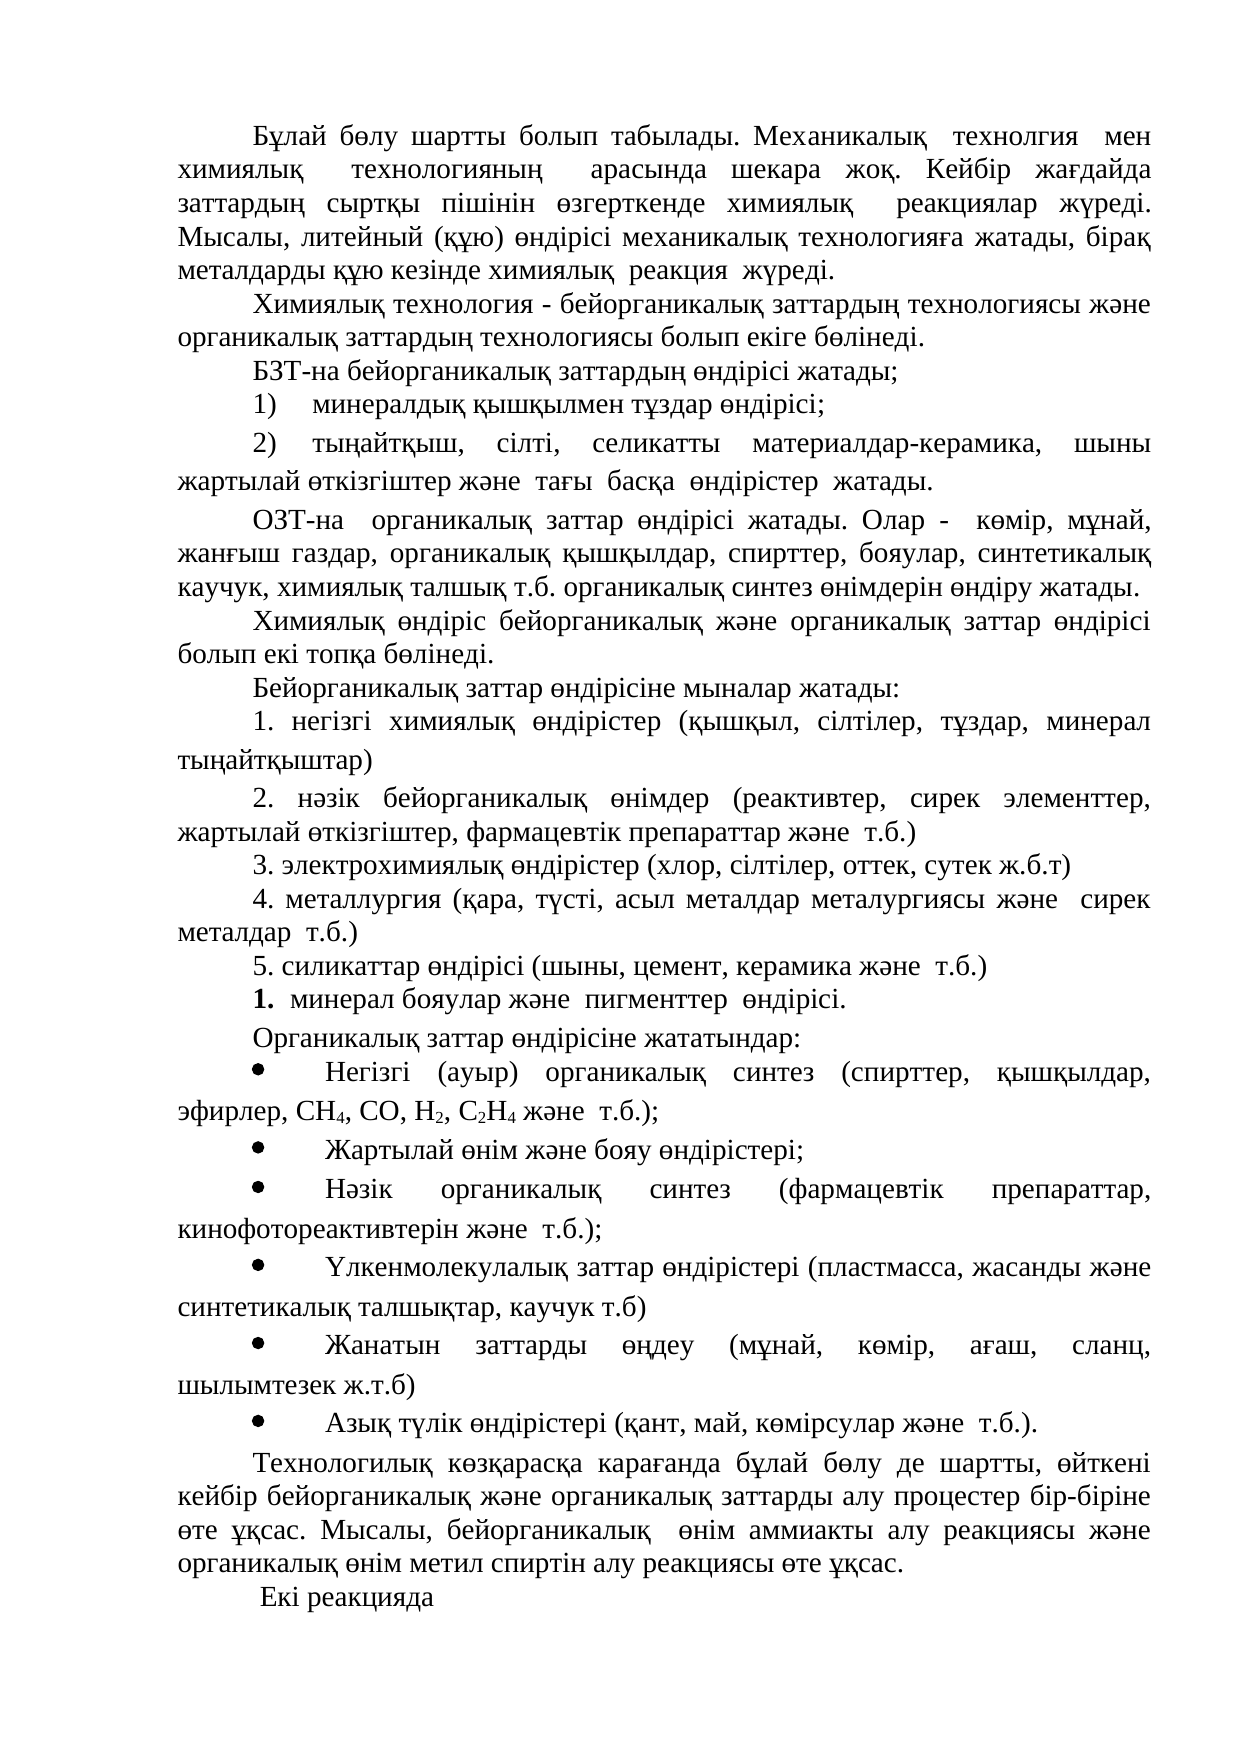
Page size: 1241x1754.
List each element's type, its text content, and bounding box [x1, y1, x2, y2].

text Екі реакцияда [177, 1579, 1152, 1613]
text ОЗТ-на органикалық заттар өндірісі жатады. Олар - көмір, мұнай, жанғыш газдар, органикалық қышқылдар, спирттер, бояулар, синтетикалық каучук, химиялық талшық т.б. органикалық синтез өнімдерін өндіру жатады. [177, 502, 1152, 603]
text Органикалық заттар өндірісіне жататындар: [177, 1020, 1152, 1054]
text Химиялық технология - бейорганикалық заттардың технологиясы және органикалық заттардың технологиясы болып екіге бөлінеді. [177, 286, 1152, 353]
list Жанатын заттарды өңдеу (мұнай, көмір, ағаш, сланц, шылымтезек ж.т.б) [177, 1327, 1152, 1400]
list тыңайтқыш, сілті, селикатты материалдар-керамика, шыны жартылай өткізгіштер және тағы басқа өндірістер жатады. [177, 425, 1152, 497]
text Бейорганикалық заттар өндірісіне мыналар жатады: [177, 670, 1152, 703]
text 5. силикаттар өндірісі (шыны, цемент, керамика және т.б.) [177, 948, 1152, 982]
text Технологилық көзқарасқа карағанда бұлай бөлу де шартты, өйткені кейбір бейорганикалық және органикалық заттарды алу процестер бір-біріне өте ұқсас. Мысалы, бейорганикалық өнім аммиакты алу реакциясы және органикалық өнім метил спиртін алу реакциясы өте ұқсас. [177, 1445, 1152, 1579]
text 3. электрохимиялық өндірістер (хлор, сілтілер, оттек, сутек ж.б.т) [177, 847, 1152, 881]
text 2. нәзік бейорганикалық өнімдер (реактивтер, сирек элементтер, жартылай өткізгіштер, фармацевтік препараттар және т.б.) [177, 780, 1152, 847]
list Негізгі (ауыр) органикалық синтез (спирттер, қышқылдар, эфирлер, СН4, СО, Н2, С2Н4 және т.б.); [177, 1054, 1152, 1127]
text БЗТ-на бейорганикалық заттардың өндірісі жатады; [177, 353, 1152, 386]
list Жартылай өнім және бояу өндірістері; [177, 1132, 1152, 1166]
list Азық түлік өндірістері (қант, май, көмірсулар және т.б.). [177, 1405, 1152, 1440]
list минералдық қышқылмен тұздар өндірісі; [177, 386, 1152, 420]
text 1. негізгі химиялық өндірістер (қышқыл, сілтілер, тұздар, минерал тыңайтқыштар) [177, 703, 1152, 775]
list Нәзік органикалық синтез (фармацевтік препараттар, кинофотореактивтерін және т.б.); [177, 1171, 1152, 1244]
text 4. металлургия (қара, түсті, асыл металдар металургиясы және сирек металдар т.б.) [177, 881, 1152, 948]
text Химиялық өндіріс бейорганикалық және органикалық заттар өндірісі болып екі топқа бөлінеді. [177, 603, 1152, 670]
list Үлкенмолекулалық заттар өндірістері (пластмасса, жасанды және синтетикалық талшықтар, каучук т.б) [177, 1249, 1152, 1322]
list минерал бояулар және пигменттер өндірісі. [177, 982, 1152, 1015]
text Бұлай бөлу шартты болып табылады. Механикалық технолгия мен химиялық технологияның арасында шекара жоқ. Кейбір жағдайда заттардың сыртқы пішінін өзгерткенде химиялық реакциялар жүреді. Мысалы, литейный (құю) өндірісі механикалық технологияға жатады, бірақ металдарды құю кезінде химиялық реакция жүреді. [177, 118, 1152, 286]
